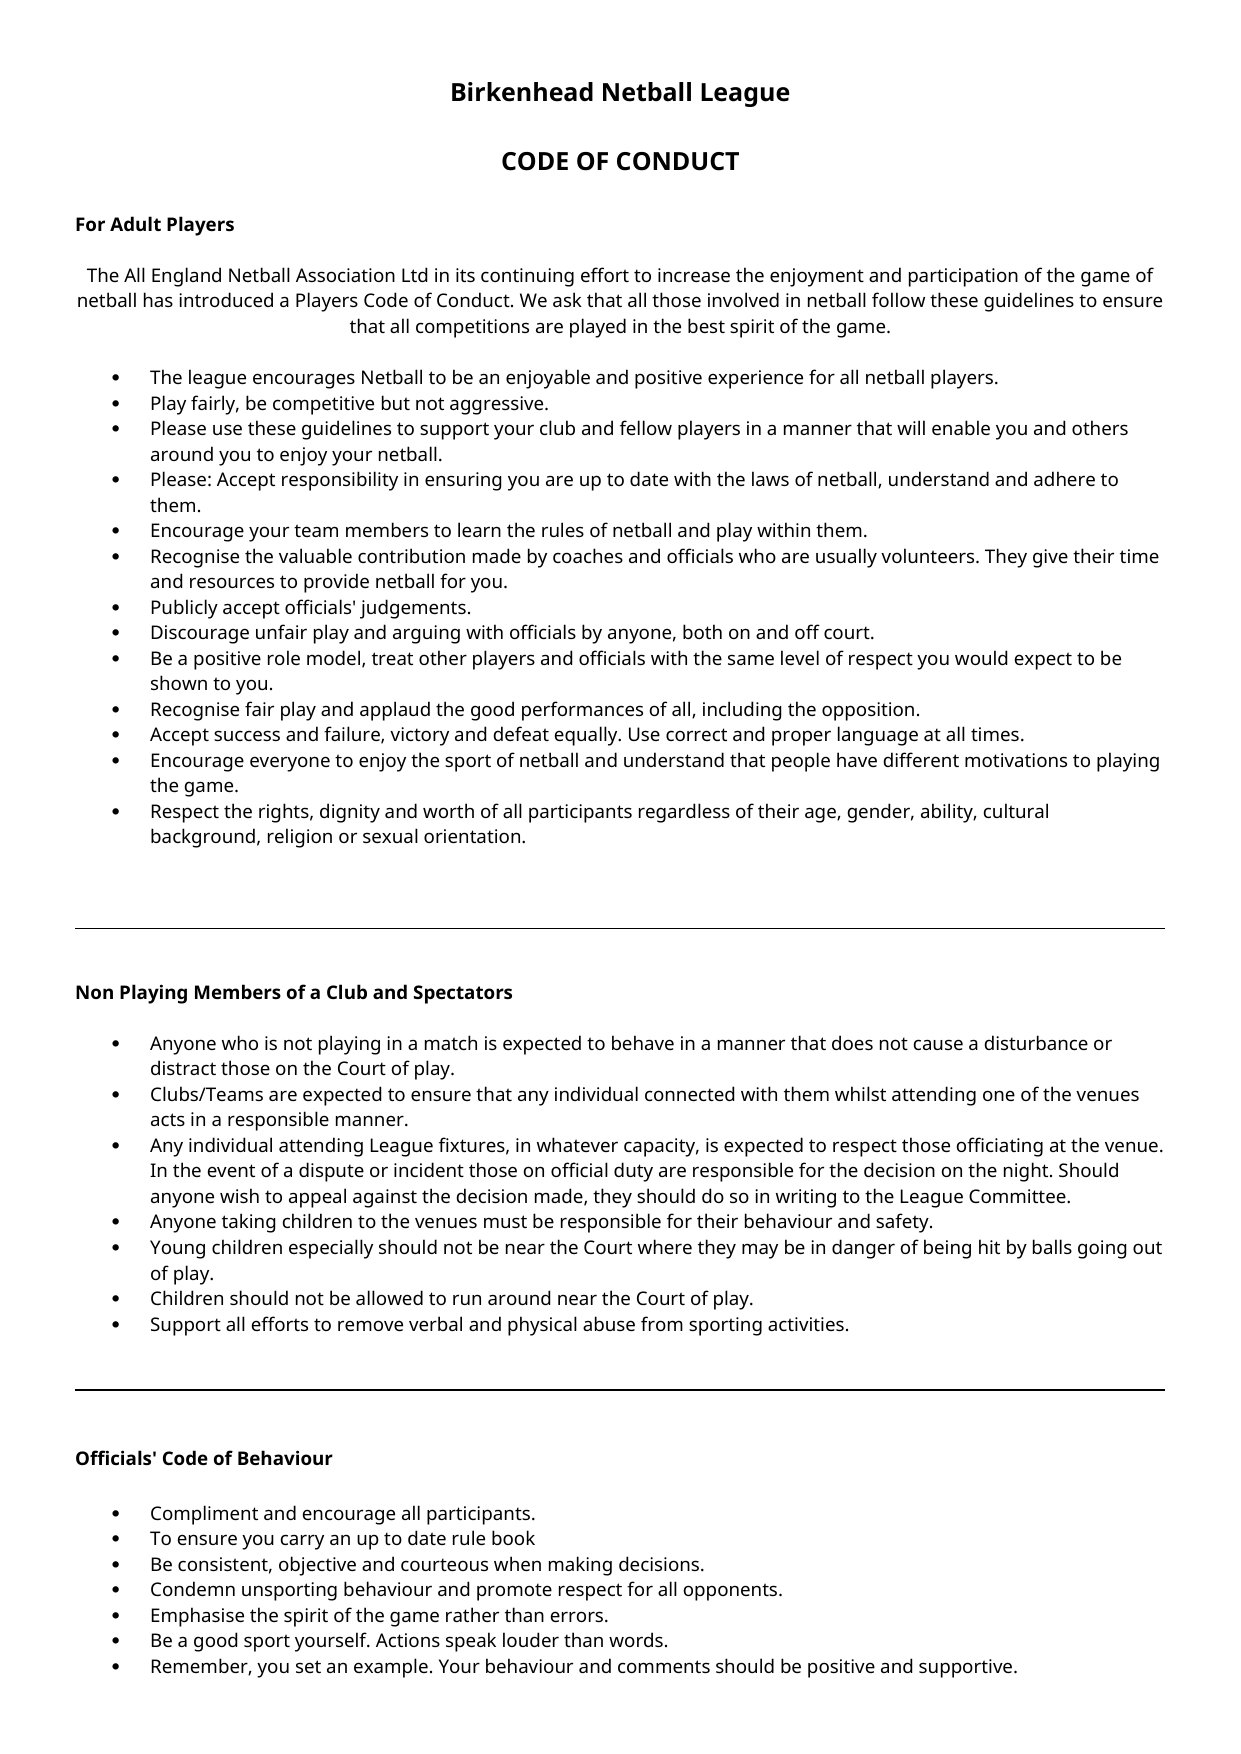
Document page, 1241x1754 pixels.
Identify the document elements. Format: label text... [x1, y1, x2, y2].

list Recognise fair play and applaud the good performances of all, including the opposition. [112, 696, 1165, 722]
list Support all efforts to remove verbal and physical abuse from sporting activities. [112, 1311, 1165, 1336]
list To ensure you carry an up to date rule book [112, 1525, 1165, 1551]
text CODE OF CONDUCT [75, 143, 1165, 177]
list Anyone who is not playing in a match is expected to behave in a manner that does not cause a disturbance or distract those on the Court of play. [112, 1030, 1165, 1081]
text For Adult Players [75, 211, 1165, 237]
list Be consistent, objective and courteous when making decisions. [112, 1551, 1165, 1576]
list Play fairly, be competitive but not aggressive. [112, 390, 1165, 415]
list Emphasise the spirit of the game rather than errors. [112, 1602, 1165, 1627]
list Publicly accept officials' judgements. [112, 594, 1165, 619]
list Children should not be allowed to run around near the Court of play. [112, 1285, 1165, 1311]
list Any individual attending League fixtures, in whatever capacity, is expected to respect those officiating at the venue. In the event of a dispute or incident those on official duty are responsible for the decision on the night. Should anyone wish to appeal against the decision made, they should do so in writing to the League Committee. [112, 1132, 1165, 1209]
list Encourage your team members to learn the rules of netball and play within them. [112, 517, 1165, 543]
list Be a positive role model, treat other players and officials with the same level of respect you would expect to be shown to you. [112, 645, 1165, 696]
text Birkenhead Netball League [75, 75, 1165, 109]
list Condemn unsporting behaviour and promote respect for all opponents. [112, 1576, 1165, 1602]
list Anyone taking children to the venues must be responsible for their behaviour and safety. [112, 1209, 1165, 1234]
list Recognise the valuable contribution made by coaches and officials who are usually volunteers. They give their time and resources to provide netball for you. [112, 543, 1165, 594]
text The All England Netball Association Ltd in its continuing effort to increase the enjoyment and participation of the game of netball has introduced a Players Code of Conduct. We ask that all those involved in netball follow these guidelines to ensure that all competitions are played in the best spirit of the game. [75, 262, 1165, 339]
list Be a good sport yourself. Actions speak louder than words. [112, 1627, 1165, 1653]
list Compliment and encourage all participants. [112, 1500, 1165, 1525]
list Please: Accept responsibility in ensuring you are up to date with the laws of netball, understand and adhere to them. [112, 466, 1165, 517]
list Encourage everyone to enjoy the sport of netball and understand that people have different motivations to playing the game. [112, 747, 1165, 798]
list Young children especially should not be near the Court where they may be in danger of being hit by balls going out of play. [112, 1234, 1165, 1285]
list Remember, you set an example. Your behaviour and comments should be positive and supportive. [112, 1653, 1165, 1678]
list Accept success and failure, victory and defeat equally. Use correct and proper language at all times. [112, 722, 1165, 747]
list Clubs/Teams are expected to ensure that any individual connected with them whilst attending one of the venues acts in a responsible manner. [112, 1081, 1165, 1132]
text Non Playing Members of a Club and Spectators [75, 979, 1165, 1004]
list Please use these guidelines to support your club and fellow players in a manner that will enable you and others around you to enjoy your netball. [112, 415, 1165, 466]
list The league encourages Netball to be an enjoyable and positive experience for all netball players. [112, 364, 1165, 390]
list Discourage unfair play and arguing with officials by anyone, both on and off court. [112, 619, 1165, 645]
text Officials' Code of Behaviour [75, 1445, 1165, 1471]
list Respect the rights, dignity and worth of all participants regardless of their age, gender, ability, cultural background, religion or sexual orientation. [112, 798, 1165, 849]
